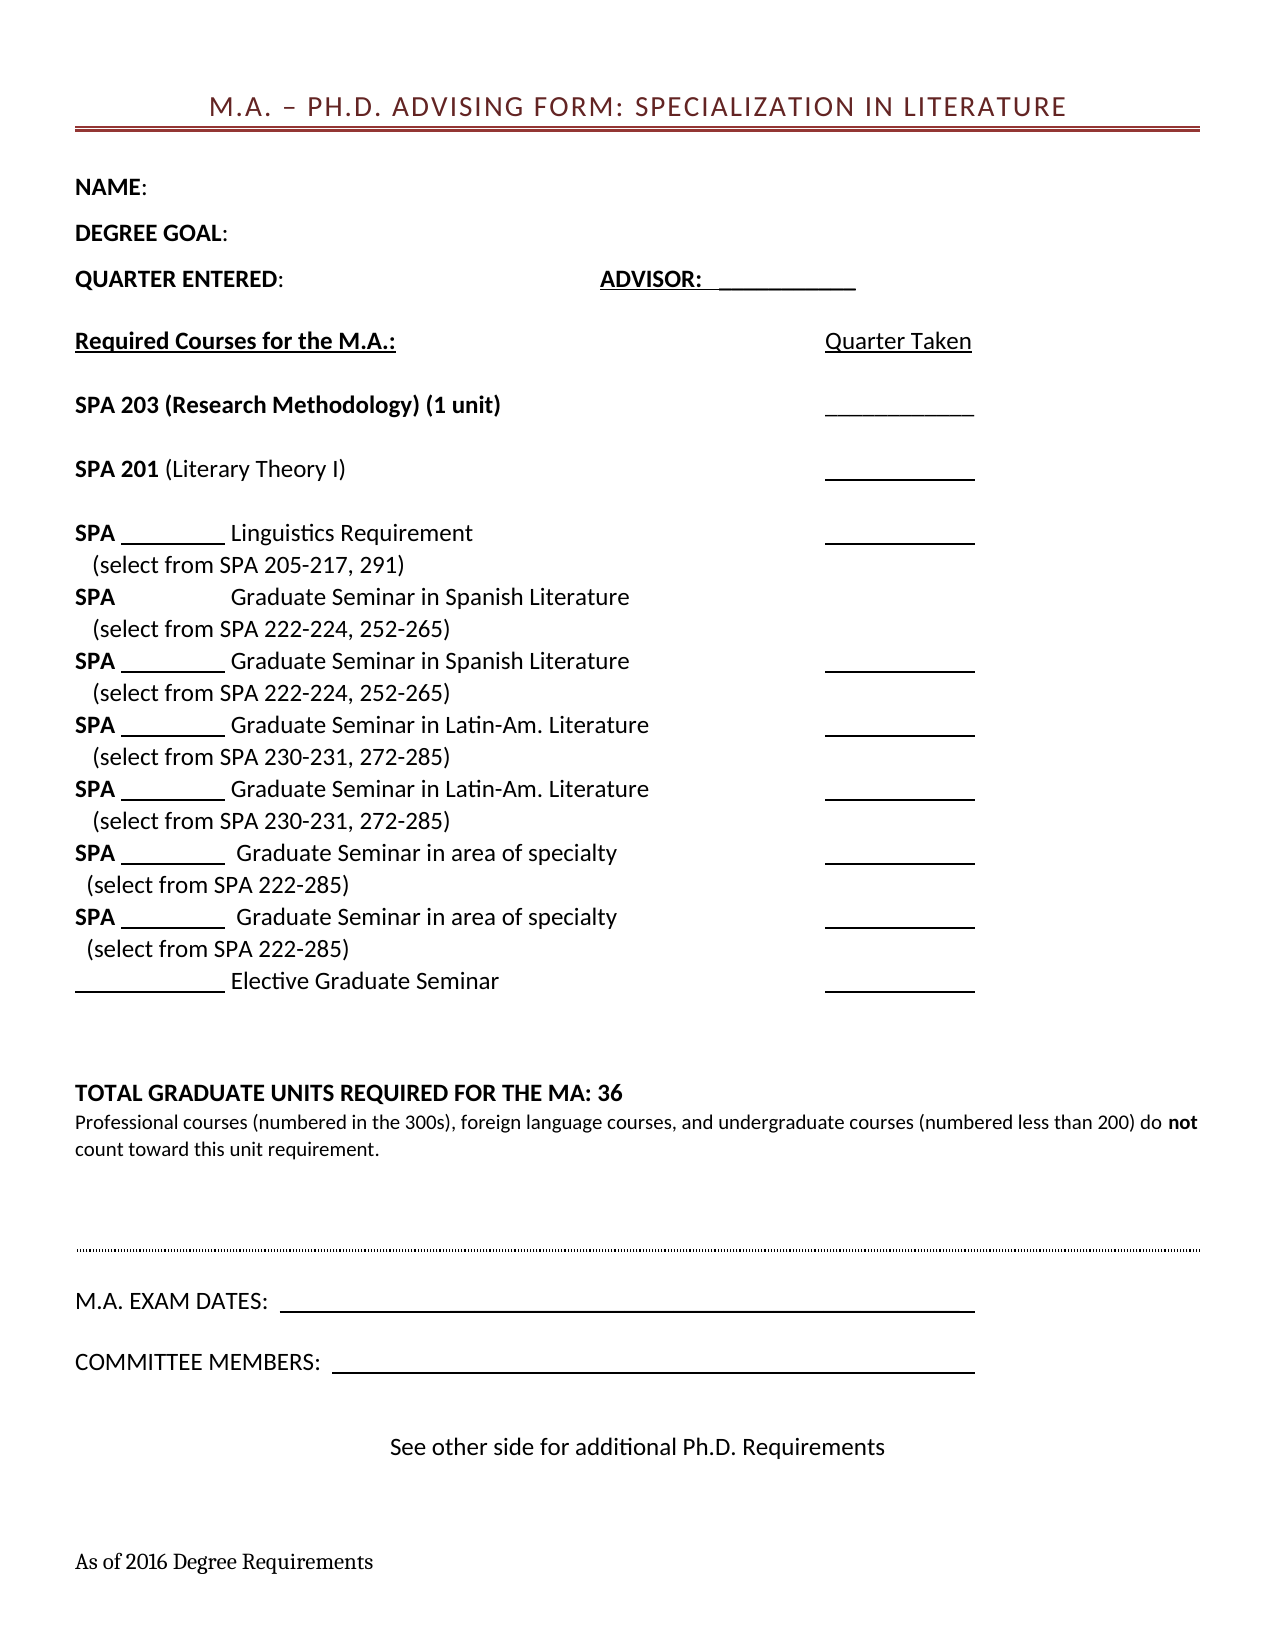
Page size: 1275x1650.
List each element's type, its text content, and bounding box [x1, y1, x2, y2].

text (select from SPA 230-231, 272-285) [75, 741, 1200, 772]
text SPA 201 (Literary Theory I) [75, 453, 1200, 484]
text (select from SPA 222-224, 252-265) [75, 613, 1200, 644]
text Degree Goal: [75, 217, 1200, 247]
text (select from SPA 205-217, 291) [75, 549, 1200, 580]
text M.A. Exam Dates: _________________________________________ [75, 1285, 1200, 1316]
text Quarter Entered: ADVISOR: ___________ [75, 263, 1200, 293]
text (select from SPA 230-231, 272-285) [75, 805, 1200, 836]
text SPA Graduate Seminar in Spanish Literature [75, 581, 1200, 612]
text Professional courses (numbered in the 300s), foreign language courses, and undergraduate courses (numbered less than 200) do not count toward this unit requirement. [75, 1109, 1200, 1162]
text SPA Graduate Seminar in Latin-Am. Literature [75, 709, 1200, 739]
text SPA Graduate Seminar in area of specialty [75, 901, 1200, 931]
text (select from SPA 222-224, 252-265) [75, 677, 1200, 708]
text (select from SPA 222-285) [75, 933, 1200, 963]
text SPA Linguistics Requirement [75, 517, 1200, 548]
text See other side for additional Ph.D. Requirements [75, 1431, 1200, 1462]
text Name: [75, 171, 1200, 202]
text SPA Graduate Seminar in Latin-Am. Literature [75, 773, 1200, 803]
subtitle M.A. – PH.D. ADVISING FORM: SPECIALIZATION IN LITERATURE [75, 88, 1200, 126]
text SPA 203 (Research Methodology) (1 unit) ____________ [75, 389, 1200, 420]
text SPA Graduate Seminar in area of specialty [75, 837, 1200, 867]
text TOTAL GRADUATE UNITS REQUIRED FOR THE MA: 36 [75, 1077, 1200, 1108]
text (select from SPA 222-285) [75, 869, 1200, 899]
text Committee Members: [75, 1346, 1200, 1377]
text SPA Graduate Seminar in Spanish Literature [75, 645, 1200, 676]
text Required Courses for the M.A.: Quarter Taken [75, 325, 1200, 356]
text Elective Graduate Seminar [75, 965, 1200, 995]
